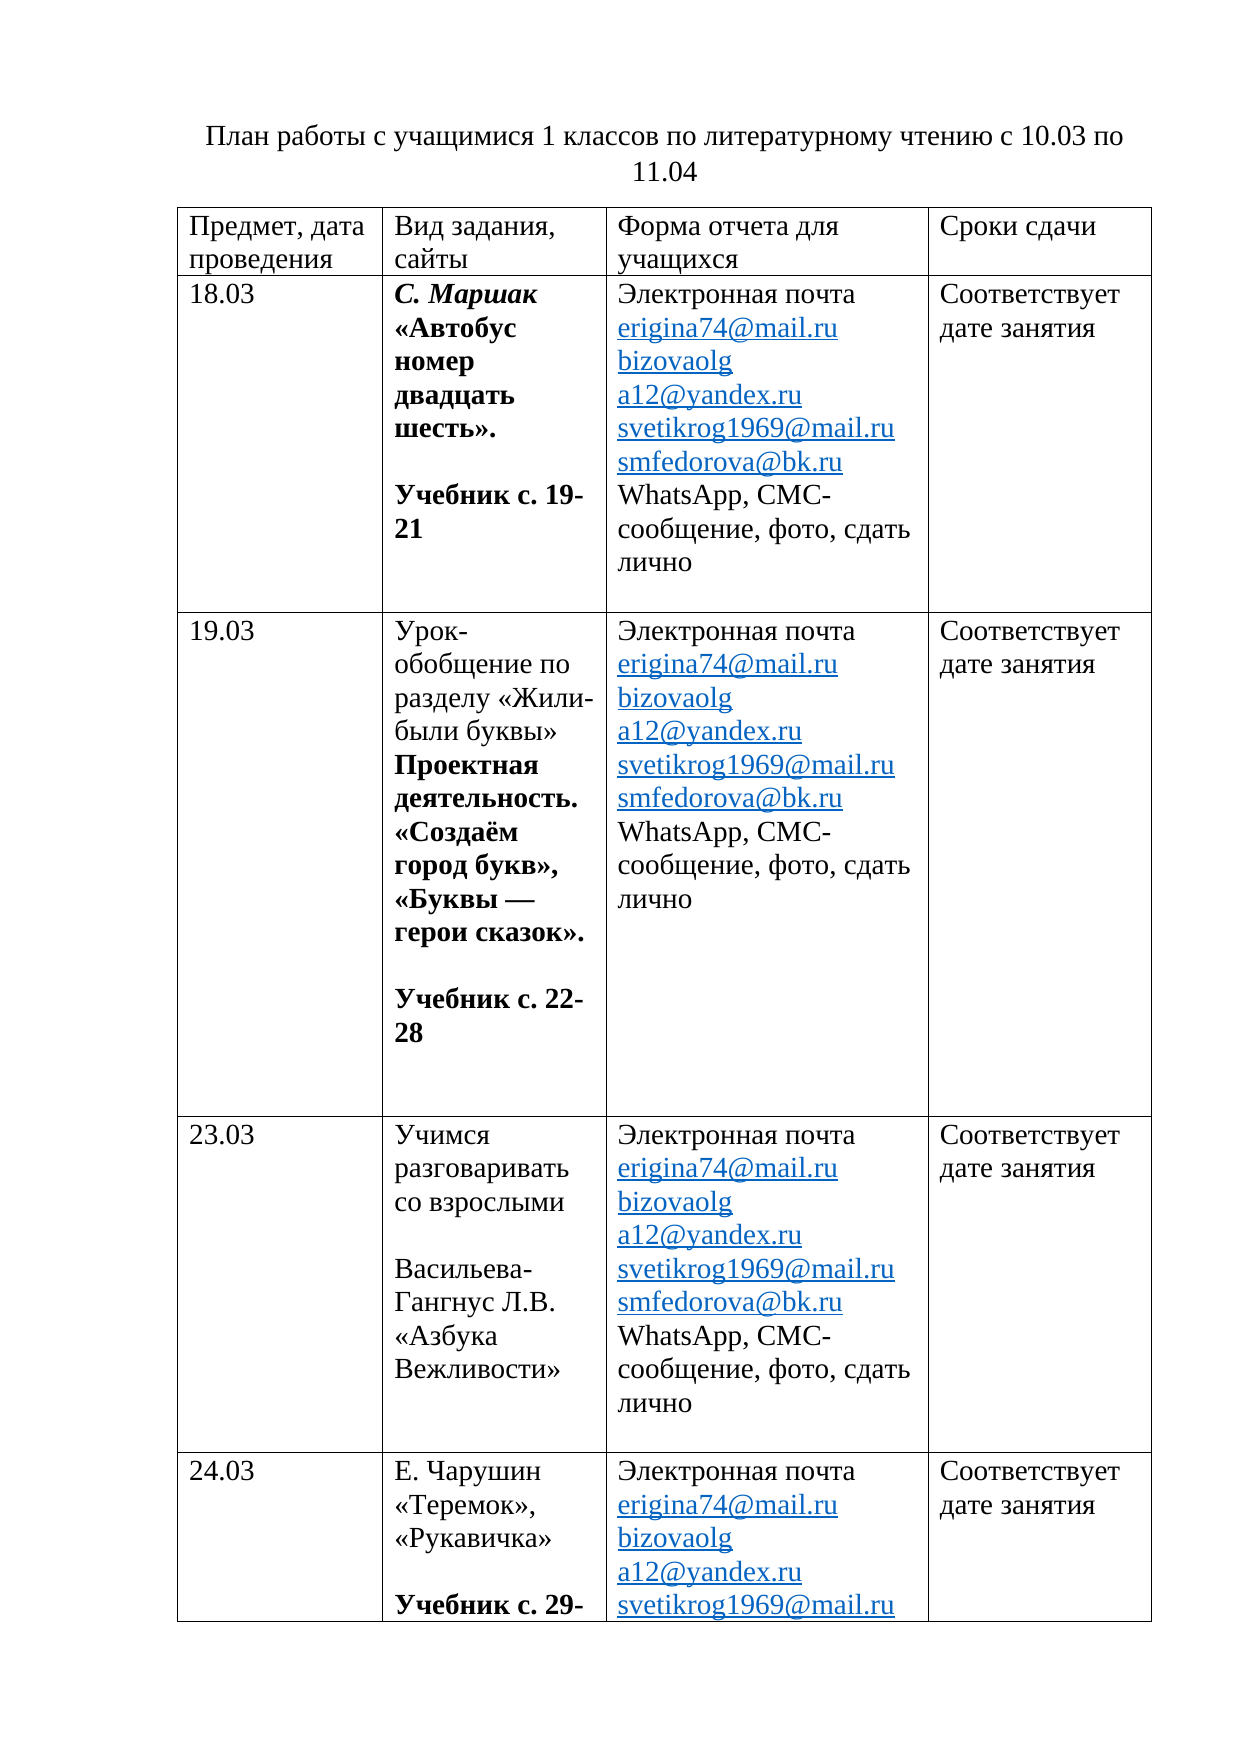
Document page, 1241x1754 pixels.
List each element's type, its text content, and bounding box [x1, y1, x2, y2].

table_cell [383, 1453, 606, 1621]
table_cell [929, 1453, 1151, 1621]
text План работы с учащимися 1 классов по литературному чтению с 10.03 по 11.04 [177, 118, 1152, 188]
table_header Предмет, дата проведения [178, 208, 382, 275]
table_cell 18.03 [178, 276, 382, 612]
table_cell Электронная почта erigina74@mail.ru bizovaolga12@yandex.ru svetikrog1969@mail.ru smfedorova@bk.ru WhatsApp, СМС-сообщение, фото, сдать лично [607, 1117, 928, 1452]
table_cell Электронная почта erigina74@mail.ru bizovaolga12@yandex.ru svetikrog1969@mail.ru smfedorova@bk.ru WhatsApp, СМС-сообщение, фото, сдать лично [607, 276, 928, 612]
table_cell Учимся разговаривать со взрослыми Васильева-Гангнус Л.В. «Азбука Вежливости» [383, 1117, 606, 1452]
table_cell Соответствует дате занятия [929, 613, 1151, 1116]
table_header Форма отчета для учащихся [607, 208, 928, 275]
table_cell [607, 1453, 928, 1621]
table_cell 24.03 [178, 1453, 382, 1621]
table_header Вид задания, сайты [383, 208, 606, 275]
table_cell 19.03 [178, 613, 382, 1116]
table_cell Соответствует дате занятия [929, 1117, 1151, 1452]
table_cell 23.03 [178, 1117, 382, 1452]
table_cell Соответствует дате занятия [929, 276, 1151, 612]
table_cell С. Маршак «Автобус номер двадцать шесть». Учебник с. 19-21 [383, 276, 606, 612]
table_cell Урок-обобщение по разделу «Жили-были буквы» Проектная деятельность. «Создаём город букв», «Буквы — герои сказок». Учебник с. 22-28 [383, 613, 606, 1116]
table_cell Электронная почта erigina74@mail.ru bizovaolga12@yandex.ru svetikrog1969@mail.ru smfedorova@bk.ru WhatsApp, СМС-сообщение, фото, сдать лично [607, 613, 928, 1116]
table_header Сроки сдачи [929, 208, 1151, 275]
